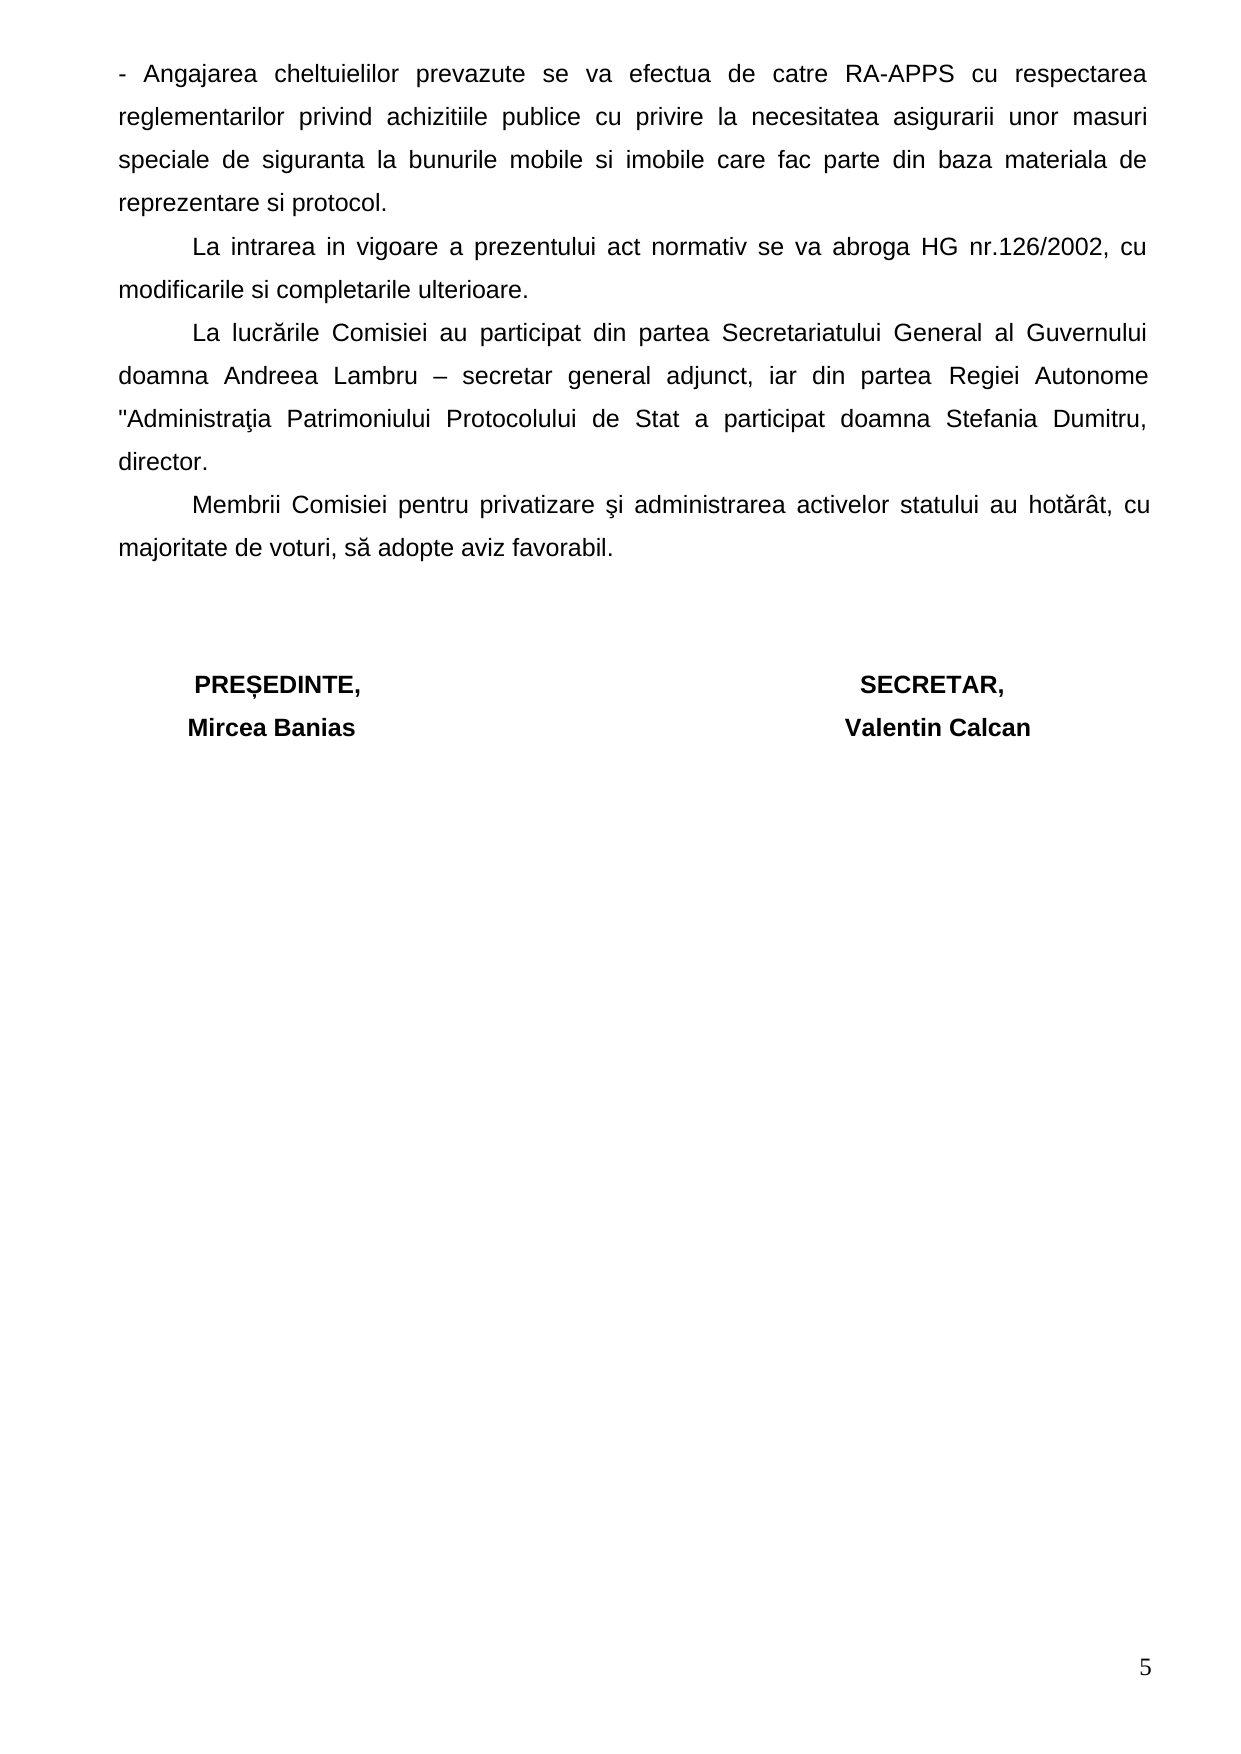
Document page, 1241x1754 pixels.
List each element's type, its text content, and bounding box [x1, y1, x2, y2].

list La intrarea in vigoare a prezentului act normativ se va abroga HG nr.126/2002, cu modificarile si completarile ulterioare. [118, 232, 1149, 303]
list La lucrările Comisiei au participat din partea Secretariatului General al Guvernului doamna Andreea Lambru – secretar general adjunct, iar din partea Regiei Autonome "Administraţia Patrimoniului Protocolului de Stat a participat doamna Stefania Dumitru, director. [118, 318, 1149, 476]
text Membrii Comisiei pentru privatizare şi administrarea activelor statului au hotărât, cu majoritate de voturi, să adopte aviz favorabil. [118, 490, 1152, 562]
text Mircea Banias Valentin Calcan [118, 713, 1152, 742]
text PREȘEDINTE, SECRETAR, [118, 670, 1152, 699]
text - Angajarea cheltuielilor prevazute se va efectua de catre RA-APPS cu respectarea reglementarilor privind achizitiile publice cu privire la necesitatea asigurarii unor masuri speciale de siguranta la bunurile mobile si imobile care fac parte din baza materiala de reprezentare si protocol. [118, 59, 1149, 217]
